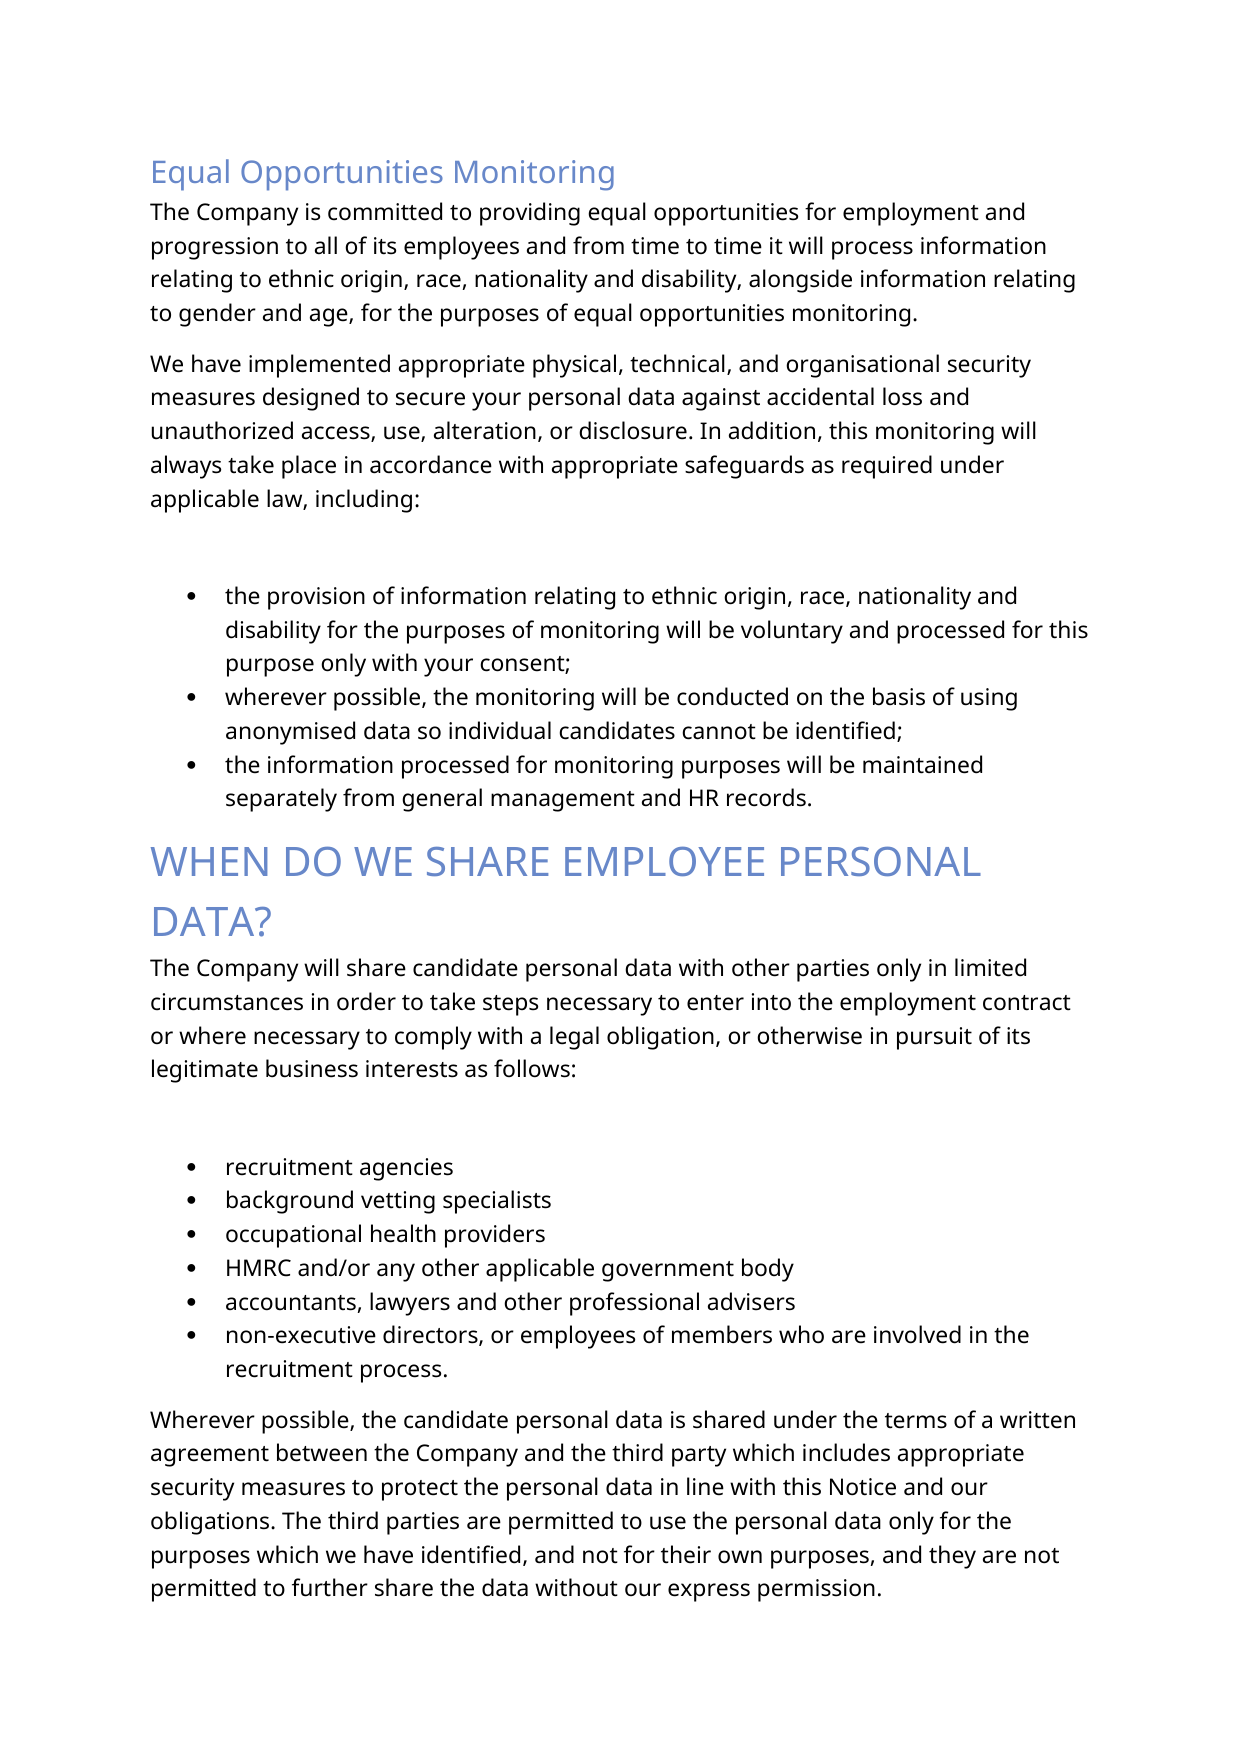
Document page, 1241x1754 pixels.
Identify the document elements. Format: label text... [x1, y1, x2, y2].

list occupational health providers [187, 1218, 1090, 1249]
list background vetting specialists [187, 1184, 1090, 1216]
subtitle Equal Opportunities Monitoring [150, 150, 1090, 193]
text The Company will share candidate personal data with other parties only in limited circumstances in order to take steps necessary to enter into the employment contract or where necessary to comply with a legal obligation, or otherwise in pursuit of its legitimate business interests as follows: [150, 952, 1090, 1085]
list the provision of information relating to ethnic origin, race, nationality and disability for the purposes of monitoring will be voluntary and processed for this purpose only with your consent; [187, 580, 1090, 679]
list accountants, lawyers and other professional advisers [187, 1286, 1090, 1317]
list non-executive directors, or employees of members who are involved in the recruitment process. [187, 1319, 1090, 1384]
subtitle WHEN DO WE SHARE EMPLOYEE PERSONAL DATA? [150, 833, 1090, 948]
list the information processed for monitoring purposes will be maintained separately from general management and HR records. [187, 749, 1090, 814]
list wherever possible, the monitoring will be conducted on the basis of using anonymised data so individual candidates cannot be identified; [187, 681, 1090, 746]
text Wherever possible, the candidate personal data is shared under the terms of a written agreement between the Company and the third party which includes appropriate security measures to protect the personal data in line with this Notice and our obligations. The third parties are permitted to use the personal data only for the purposes which we have identified, and not for their own purposes, and they are not permitted to further share the data without our express permission. [150, 1404, 1090, 1604]
text The Company is committed to providing equal opportunities for employment and progression to all of its employees and from time to time it will process information relating to ethnic origin, race, nationality and disability, alongside information relating to gender and age, for the purposes of equal opportunities monitoring. [150, 196, 1090, 328]
list HMRC and/or any other applicable government body [187, 1252, 1090, 1283]
text We have implemented appropriate physical, technical, and organisational security measures designed to secure your personal data against accidental loss and unauthorized access, use, alteration, or disclosure. In addition, this monitoring will always take place in accordance with appropriate safeguards as required under applicable law, including: [150, 348, 1090, 514]
list recruitment agencies [187, 1151, 1090, 1182]
